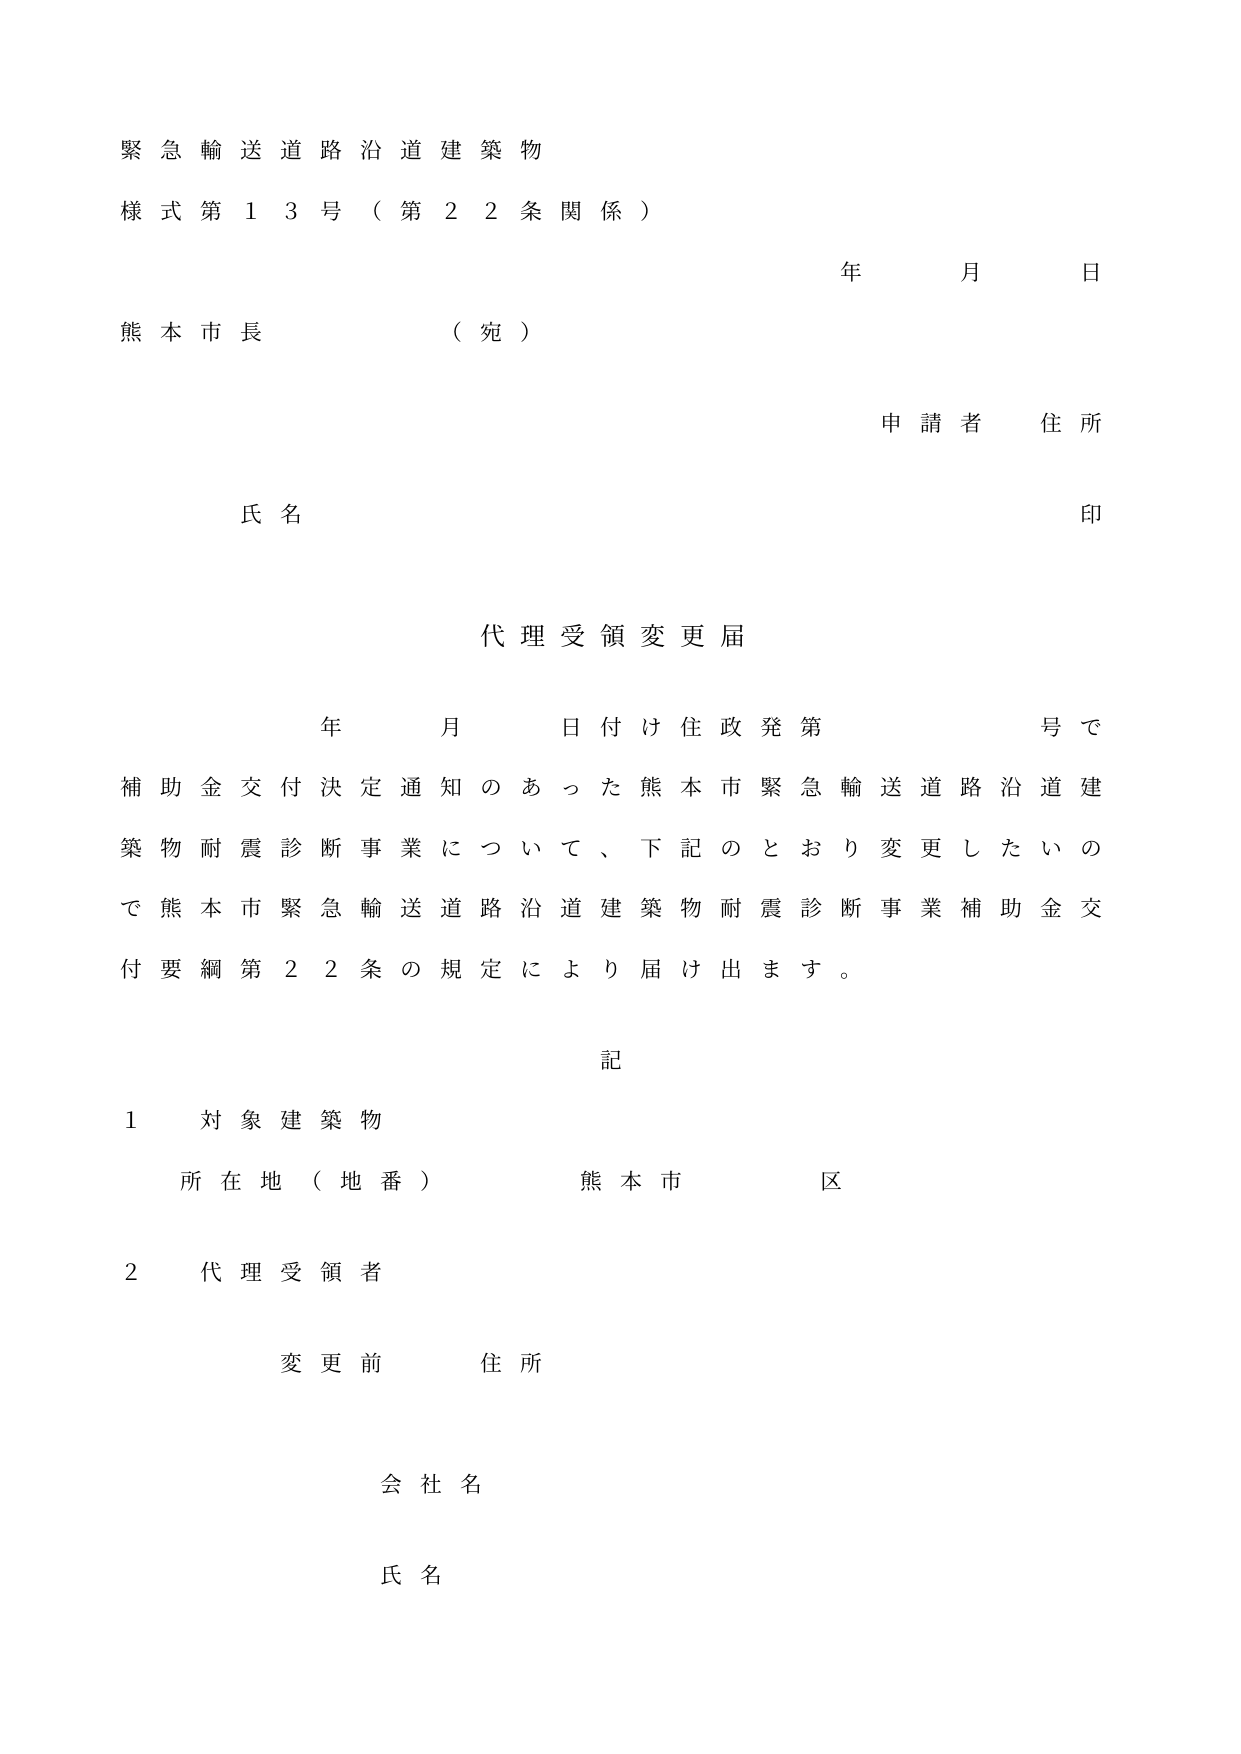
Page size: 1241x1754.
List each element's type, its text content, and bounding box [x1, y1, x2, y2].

text 申請者 住所 [140, 392, 1120, 453]
text 氏名 印 [140, 483, 1120, 543]
text 氏名 印 [120, 1544, 1120, 1604]
text ２ 代理受領者 [120, 1241, 1120, 1301]
text 熊本市長 （宛） [120, 301, 1120, 362]
text 緊急輸送道路沿道建築物 [120, 119, 1120, 180]
text 年 月 日付け住政発第 号で補助金交付決定通知のあった熊本市緊急輸送道路沿道建築物耐震診断事業について、下記のとおり変更したいので熊本市緊急輸送道路沿道建築物耐震診断事業補助金交付要綱第２２条の規定により届け出ます。 [120, 695, 1120, 998]
list 所在地（地番） 熊本市 区 [179, 1150, 1120, 1210]
text 記 [120, 1028, 1120, 1089]
text 代理受領変更届 [120, 604, 1120, 665]
text 様式第１３号（第２２条関係） [120, 180, 1120, 240]
text 会社名 [120, 1453, 1120, 1513]
text 年 月 日 [120, 240, 1120, 301]
text １ 対象建築物 [120, 1089, 1120, 1150]
text 変更前 住所 [120, 1332, 1120, 1392]
